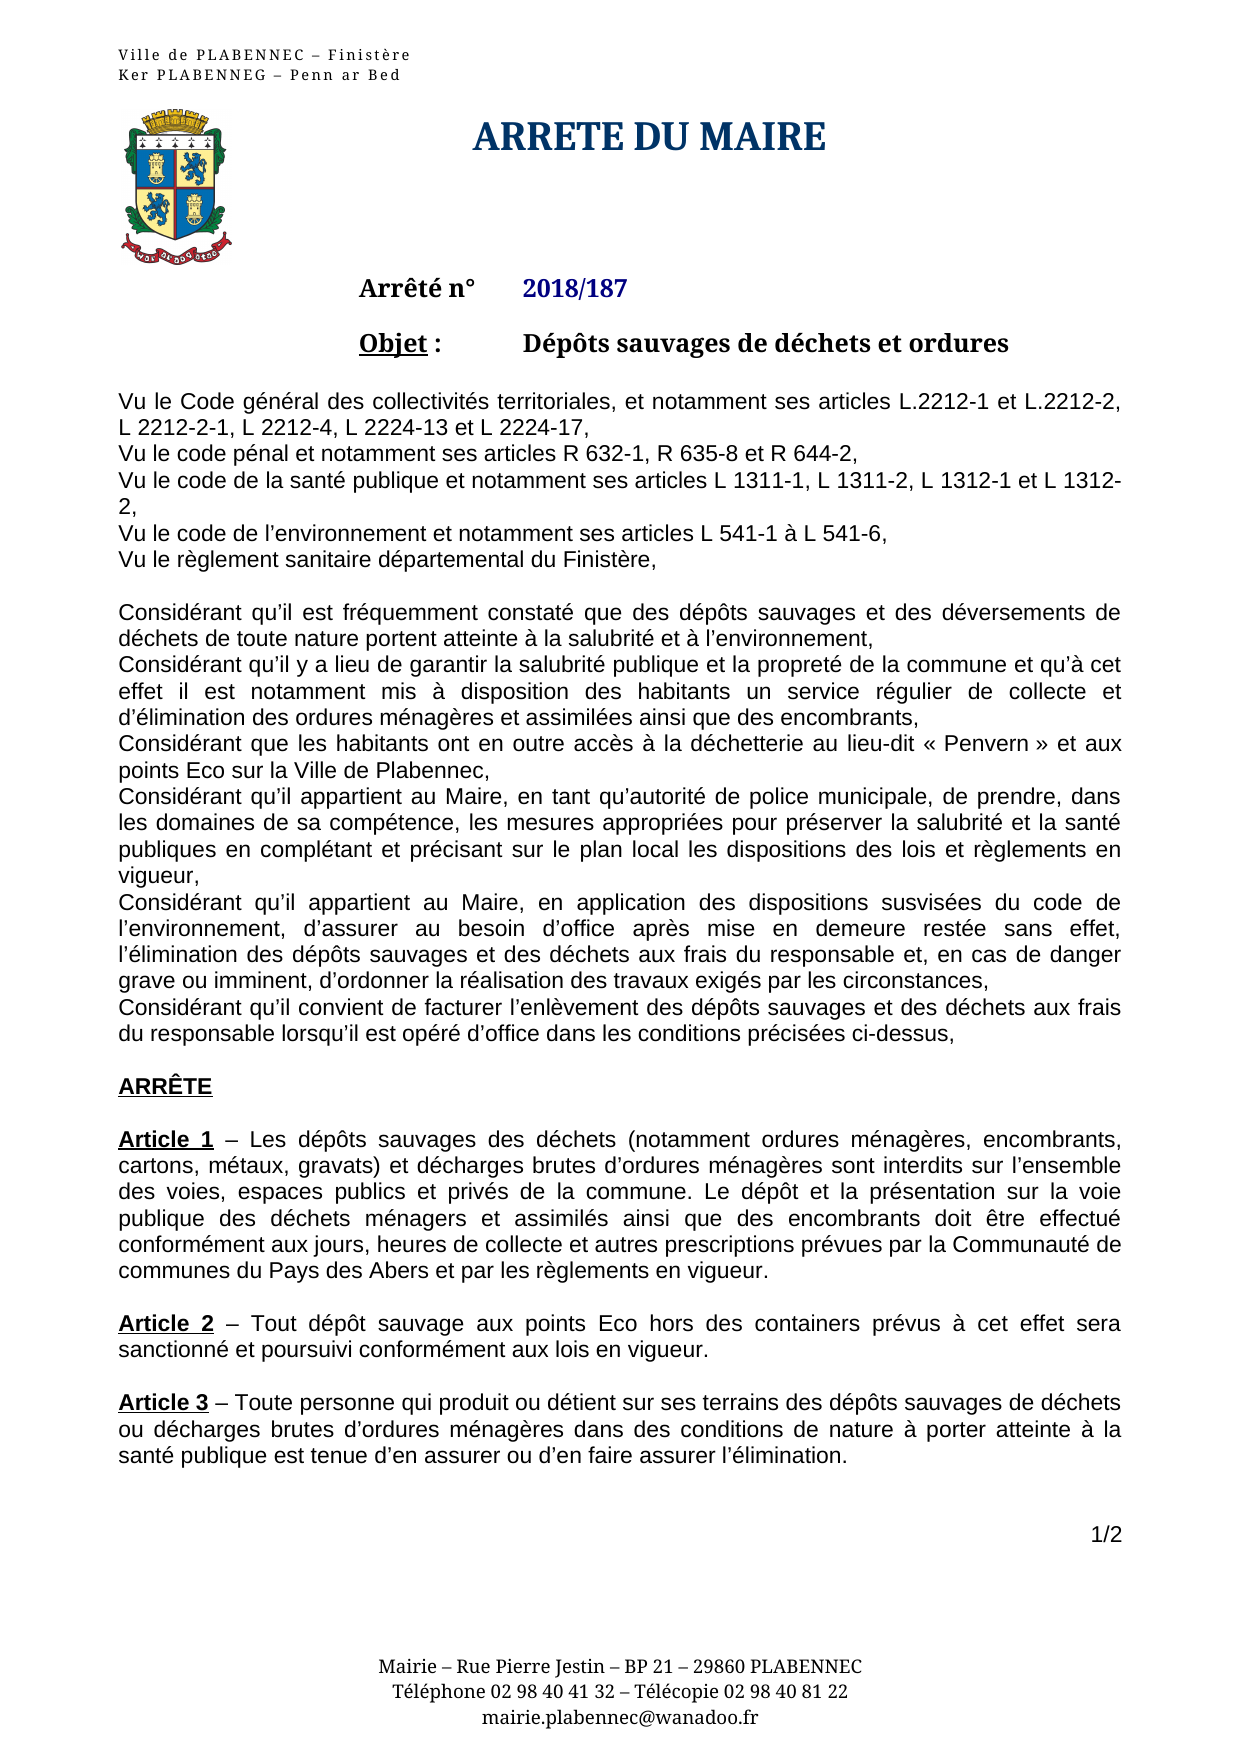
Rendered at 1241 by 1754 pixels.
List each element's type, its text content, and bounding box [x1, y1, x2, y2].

table_cell Dépôts sauvages de déchets et ordures [511, 325, 1133, 359]
text Vu le code pénal et notamment ses articles R 632-1, R 635-8 et R 644-2, [118, 440, 1122, 467]
text ARRÊTE [118, 1073, 1122, 1099]
text Considérant qu’il y a lieu de garantir la salubrité publique et la propreté de la commune et qu’à cet effet il est notamment mis à disposition des habitants un service régulier de collecte et d’élimination des ordures ménagères et assimilées ainsi que des encombrants, [118, 651, 1122, 730]
table_header Arrêté n° [347, 271, 511, 325]
text Article 3 – Toute personne qui produit ou détient sur ses terrains des dépôts sauvages de déchets ou décharges brutes d’ordures ménagères dans des conditions de nature à porter atteinte à la santé publique est tenue d’en assurer ou d’en faire assurer l’élimination. [118, 1389, 1122, 1468]
text Vu le code de la santé publique et notamment ses articles L 1311-1, L 1311-2, L 1312-1 et L 1312-2, [118, 467, 1122, 519]
text Vu le code de l’environnement et notamment ses articles L 541-1 à L 541-6, [118, 519, 1122, 546]
text Article 2 – Tout dépôt sauvage aux points Eco hors des containers prévus à cet effet sera sanctionné et poursuivi conformément aux lois en vigueur. [118, 1310, 1122, 1363]
text 1/2 [118, 1521, 1122, 1547]
text Considérant qu’il appartient au Maire, en tant qu’autorité de police municipale, de prendre, dans les domaines de sa compétence, les mesures appropriées pour préserver la salubrité et la santé publiques en complétant et précisant sur le plan local les dispositions des lois et règlements en vigueur, [118, 783, 1122, 888]
text Considérant qu’il convient de facturer l’enlèvement des dépôts sauvages et des déchets aux frais du responsable lorsqu’il est opéré d’office dans les conditions précisées ci-dessus, [118, 994, 1122, 1047]
text Considérant que les habitants ont en outre accès à la déchetterie au lieu-dit « Penvern » et aux points Eco sur la Ville de Plabennec, [118, 730, 1122, 783]
text Considérant qu’il appartient au Maire, en application des dispositions susvisées du code de l’environnement, d’assurer au besoin d’office après mise en demeure restée sans effet, l’élimination des dépôts sauvages et des déchets aux frais du responsable et, en cas de danger grave ou imminent, d’ordonner la réalisation des travaux exigés par les circonstances, [118, 888, 1122, 994]
text Considérant qu’il est fréquemment constaté que des dépôts sauvages et des déversements de déchets de toute nature portent atteinte à la salubrité et à l’environnement, [118, 598, 1122, 651]
text Article 1 – Les dépôts sauvages des déchets (notamment ordures ménagères, encombrants, cartons, métaux, gravats) et décharges brutes d’ordures ménagères sont interdits sur l’ensemble des voies, espaces publics et privés de la commune. Le dépôt et la présentation sur la voie publique des déchets ménagers et assimilés ainsi que des encombrants doit être effectué conformément aux jours, heures de collecte et autres prescriptions prévues par la Communauté de communes du Pays des Abers et par les règlements en vigueur. [118, 1126, 1122, 1284]
picture [121, 109, 232, 265]
text Vu le règlement sanitaire départemental du Finistère, [118, 546, 1122, 572]
table_header 2018/187 [511, 271, 1133, 325]
table_cell Objet : [347, 325, 511, 359]
text Vu le Code général des collectivités territoriales, et notamment ses articles L.2212-1 et L.2212-2, L 2212-2-1, L 2212-4, L 2224-13 et L 2224-17, [118, 388, 1122, 440]
